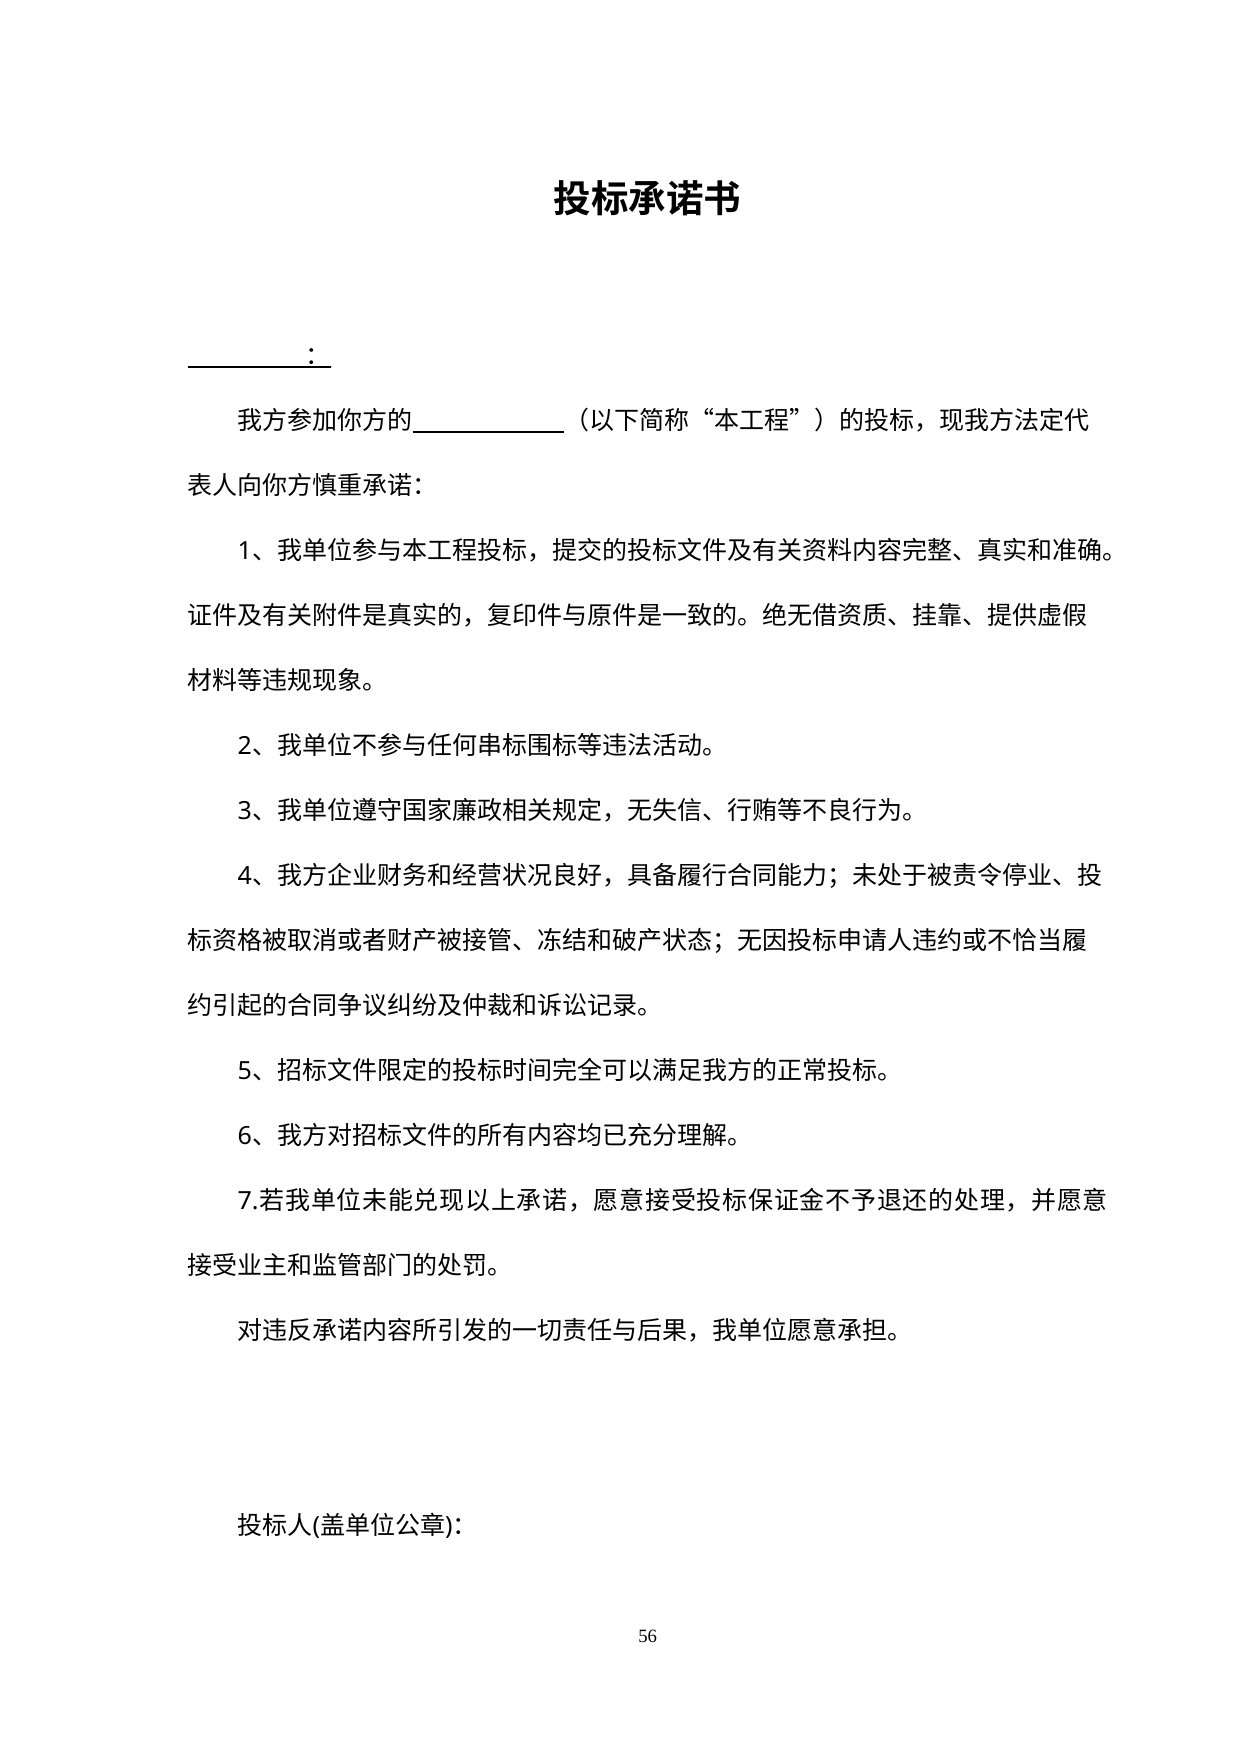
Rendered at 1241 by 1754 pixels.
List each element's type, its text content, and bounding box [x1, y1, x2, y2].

text 1、我单位参与本工程投标，提交的投标文件及有关资料内容完整、真实和准确。证件及有关附件是真实的，复印件与原件是一致的。绝无借资质、挂靠、提供虚假材料等违规现象。 [187, 516, 1107, 711]
text 2、我单位不参与任何串标围标等违法活动。 [187, 711, 1107, 776]
text 对违反承诺内容所引发的一切责任与后果，我单位愿意承担。 [187, 1296, 1107, 1361]
text 7.若我单位未能兑现以上承诺，愿意接受投标保证金不予退还的处理，并愿意接受业主和监管部门的处罚。 [187, 1166, 1107, 1296]
text 投标承诺书 [187, 164, 1107, 229]
text 6、我方对招标文件的所有内容均已充分理解。 [187, 1101, 1107, 1166]
text 5、招标文件限定的投标时间完全可以满足我方的正常投标。 [187, 1036, 1107, 1101]
text 我方参加你方的 （以下简称“本工程”）的投标，现我方法定代表人向你方慎重承诺： [187, 386, 1107, 516]
text 投标人(盖单位公章)： [187, 1491, 1107, 1556]
text 4、我方企业财务和经营状况良好，具备履行合同能力；未处于被责令停业、投标资格被取消或者财产被接管、冻结和破产状态；无因投标申请人违约或不恰当履约引起的合同争议纠纷及仲裁和诉讼记录。 [187, 841, 1107, 1036]
text 3、我单位遵守国家廉政相关规定，无失信、行贿等不良行为。 [187, 776, 1107, 841]
text ： [187, 321, 1105, 386]
